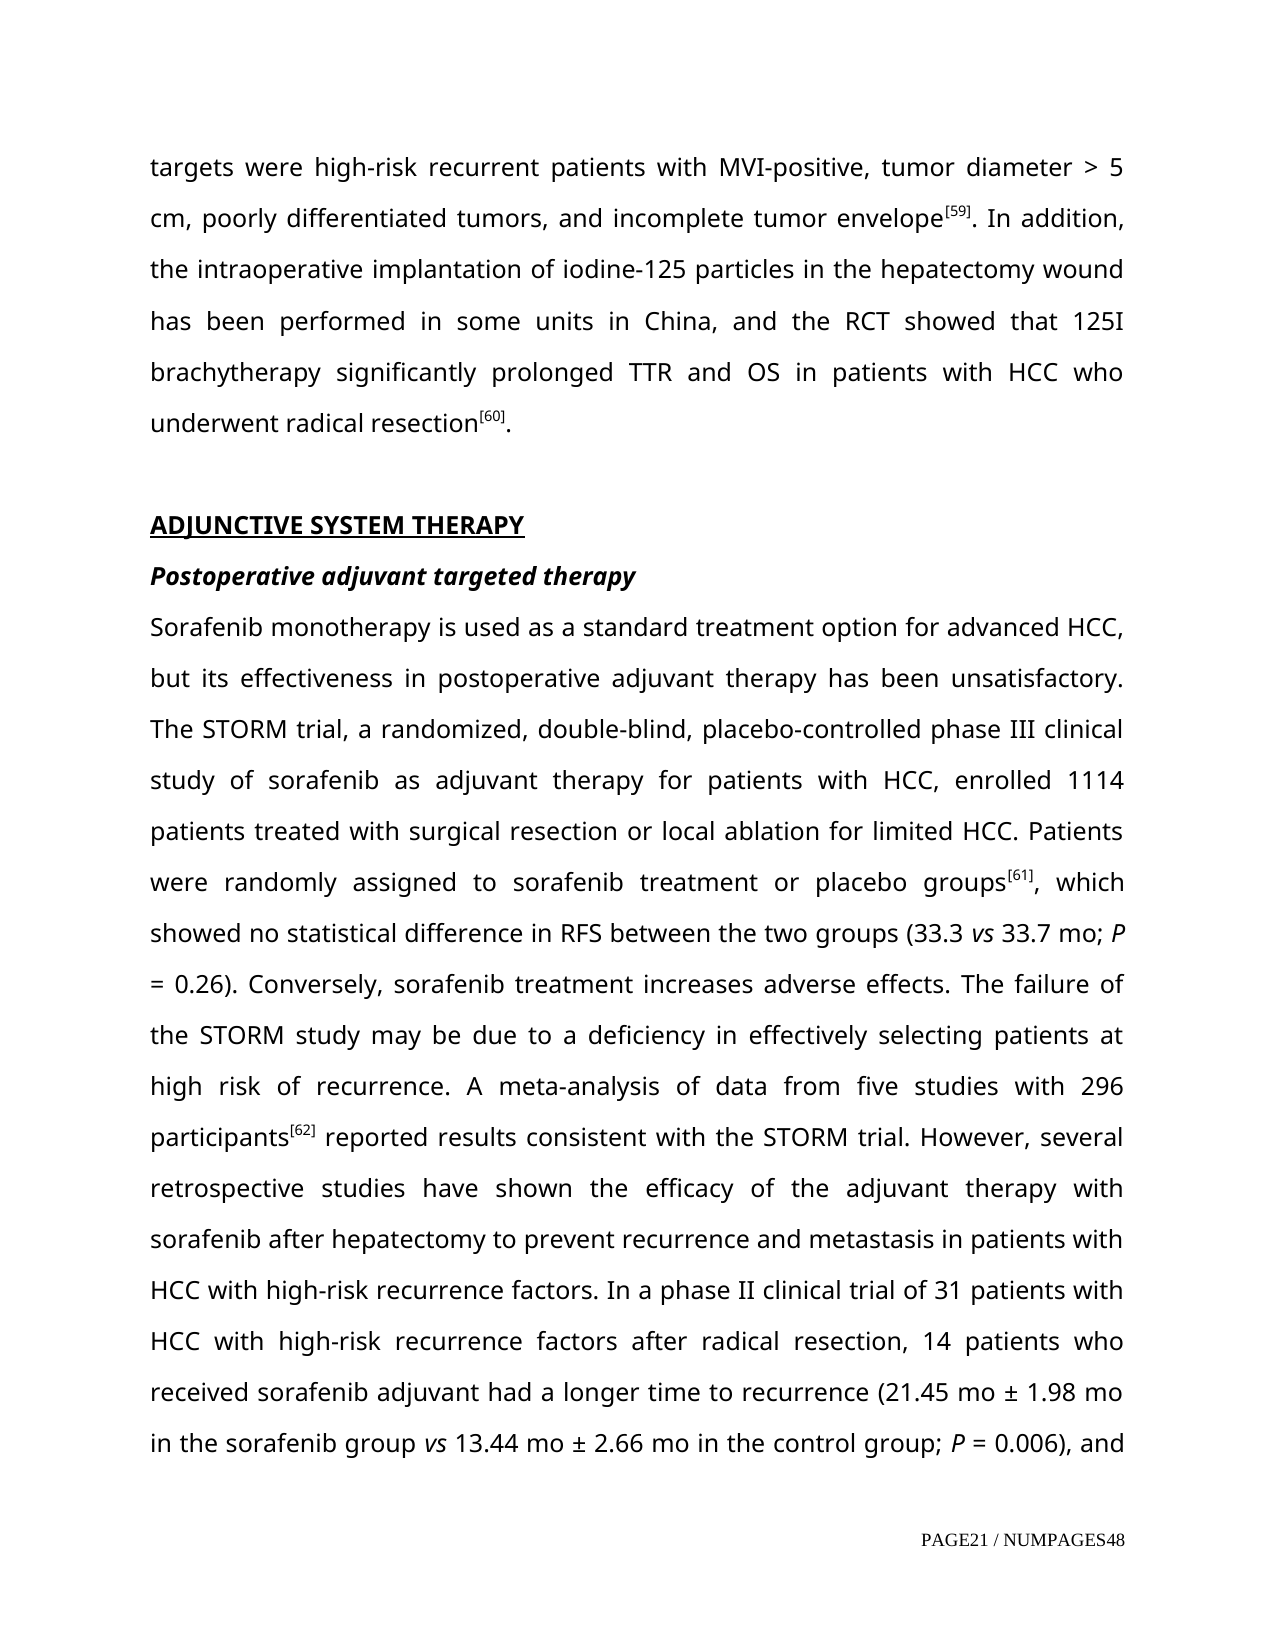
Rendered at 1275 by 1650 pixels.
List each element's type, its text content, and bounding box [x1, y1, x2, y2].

text Postoperative adjuvant targeted therapy [150, 558, 1125, 592]
text ADJUNCTIVE SYSTEM THERAPY [150, 507, 1125, 541]
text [150, 150, 1125, 439]
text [150, 609, 1125, 1460]
